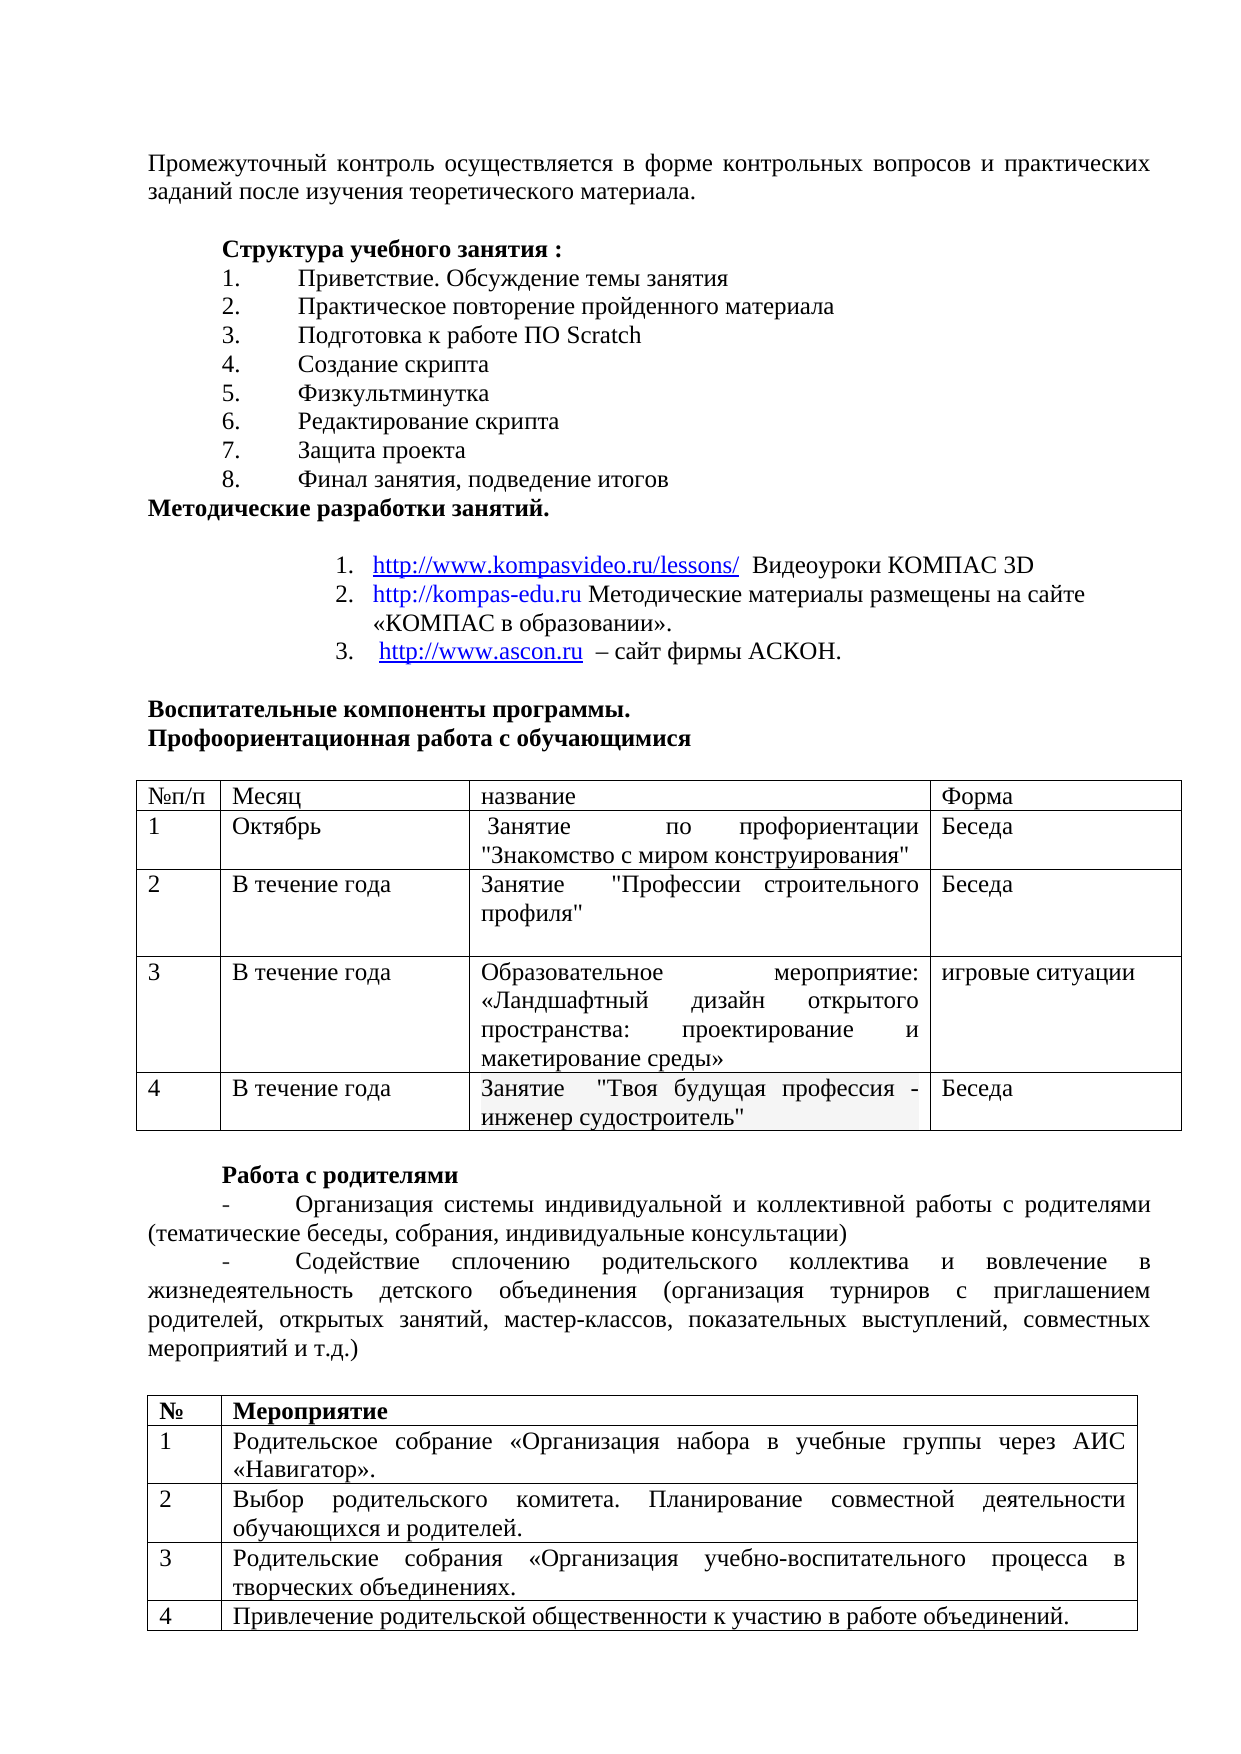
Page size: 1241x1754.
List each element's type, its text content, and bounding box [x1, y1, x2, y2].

table_cell В течение года [221, 870, 469, 956]
list Практическое повторение пройденного материала [148, 291, 1152, 320]
table_header Форма [931, 781, 1181, 810]
list Подготовка к работе ПО Scratch [148, 320, 1152, 349]
table_cell 4 [148, 1601, 221, 1630]
table_cell 4 [137, 1073, 220, 1130]
list http://kompas-edu.ru Методические материалы размещены на сайте «КОМПАС в образовании». [335, 579, 1152, 636]
subtitle Профоориентационная работа с обучающимися [148, 723, 1152, 751]
list Создание скрипта [148, 349, 1152, 378]
table_cell 1 [137, 811, 220, 868]
list Физкультминутка [148, 378, 1152, 406]
text Методические разработки занятий. [148, 493, 1152, 521]
table_cell В течение года [221, 1073, 469, 1130]
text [148, 148, 1152, 205]
text Работа с родителями [148, 1160, 1152, 1189]
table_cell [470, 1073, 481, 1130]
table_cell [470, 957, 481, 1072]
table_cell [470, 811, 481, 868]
table_header Мероприятие [222, 1396, 1137, 1425]
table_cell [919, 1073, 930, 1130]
list http://www.kompasvideo.ru/lessons/ Видеоуроки КОМПАС 3D [335, 550, 1152, 579]
list Приветствие. Обсуждение темы занятия [148, 263, 1152, 291]
list Финал занятия, подведение итогов [148, 464, 1152, 493]
table_header № [148, 1396, 221, 1425]
table_cell 1 [148, 1426, 221, 1483]
table_cell игровые ситуации [931, 957, 1181, 1072]
table_cell Привлечение родительской общественности к участию в работе объединений. [222, 1601, 1137, 1630]
table_cell В течение года [221, 957, 469, 1072]
table_cell Выбор родительского комитета. Планирование совместной деятельности обучающихся и родителей. [222, 1484, 1137, 1542]
table_cell 3 [137, 957, 220, 1072]
text Структура учебного занятия : [148, 234, 1152, 263]
list Защита проекта [148, 435, 1152, 464]
text Воспитательные компоненты программы. [148, 694, 1152, 723]
list Организация системы индивидуальной и коллективной работы с родителями (тематические беседы, собрания, индивидуальные консультации) [148, 1189, 1152, 1246]
table_cell 3 [148, 1543, 221, 1600]
table_cell Беседа [931, 1073, 1181, 1130]
table_header №п/п [137, 781, 220, 810]
list http://www.ascon.ru – сайт фирмы АСКОН. [335, 636, 1152, 665]
table_cell Октябрь [221, 811, 469, 868]
table_cell Родительские собрания «Организация учебно-воспитательного процесса в творческих объединениях. [222, 1543, 1137, 1600]
table_header название [470, 781, 930, 810]
table_cell Беседа [931, 870, 1181, 956]
table_header Месяц [221, 781, 469, 810]
table_cell Родительское собрание «Организация набора в учебные группы через АИС «Навигатор». [222, 1426, 1137, 1483]
table_cell Беседа [931, 811, 1181, 868]
list Редактирование скрипта [148, 406, 1152, 435]
list Содействие сплочению родительского коллектива и вовлечение в жизнедеятельность детского объединения (организация турниров с приглашением родителей, открытых занятий, мастер-классов, показательных выступлений, совместных мероприятий и т.д.) [148, 1246, 1152, 1361]
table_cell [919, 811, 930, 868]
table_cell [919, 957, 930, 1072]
table_cell 2 [137, 870, 220, 956]
table_cell 2 [148, 1484, 221, 1542]
